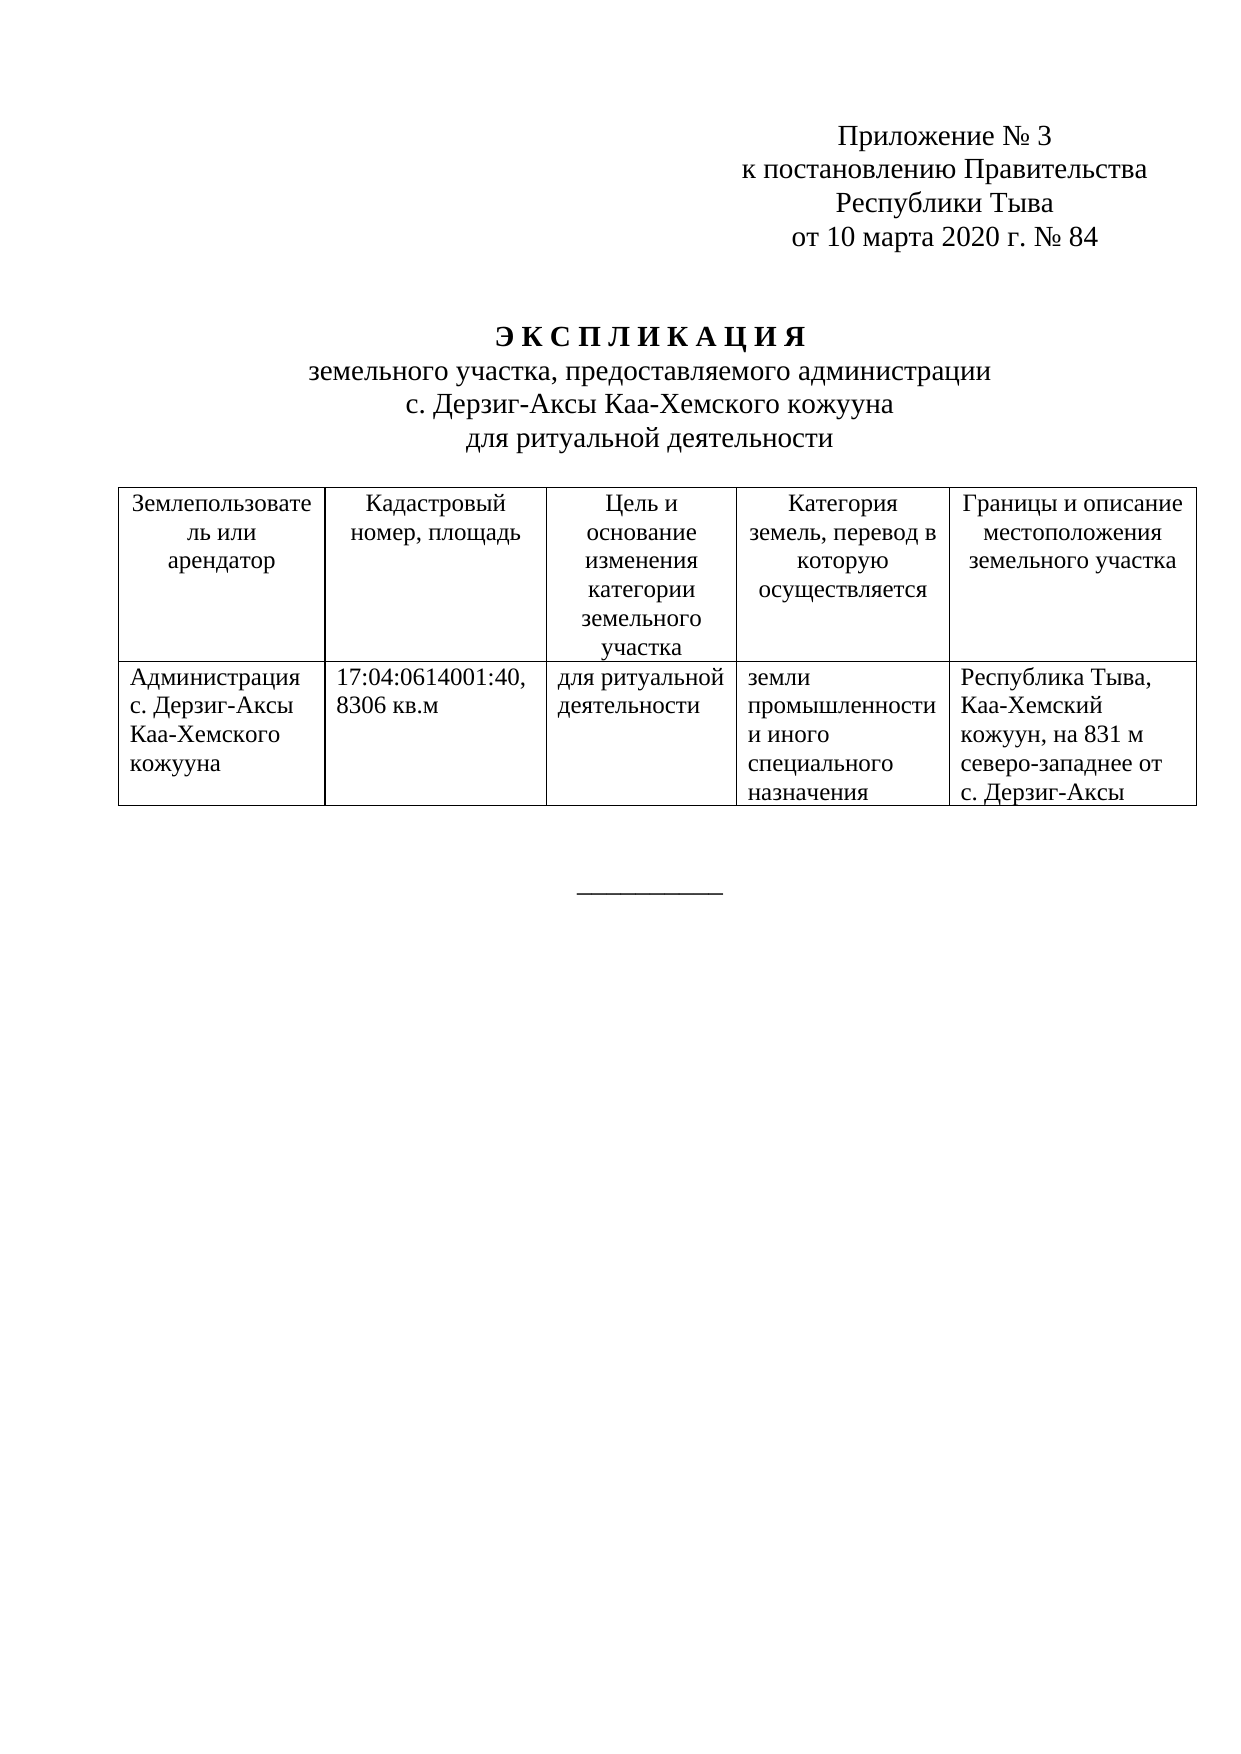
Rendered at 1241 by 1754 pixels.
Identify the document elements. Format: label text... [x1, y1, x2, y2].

table_cell Республика Тыва, Каа-Хемский кожуун, на 831 м северо-западнее от с. Дерзиг-Аксы [950, 662, 1196, 805]
table_header Границы и описание местоположения земельного участка [950, 488, 1196, 661]
table_header Кадастровый номер, площадь [326, 488, 546, 661]
text Республики Тыва [708, 185, 1181, 219]
table_cell для ритуальной деятельности [547, 662, 736, 805]
table_cell 17:04:0614001:40, 8306 кв.м [326, 662, 546, 805]
title __________ [118, 864, 1181, 897]
text к постановлению Правительства [708, 152, 1181, 185]
title земельного участка, предоставляемого администрации [118, 353, 1181, 386]
table_cell земли промышленности и иного специального назначения [737, 662, 949, 805]
table_header Категория земель, перевод в которую осуществляется [737, 488, 949, 661]
text от 10 марта 2020 г. № 84 [708, 219, 1181, 252]
title с. Дерзиг-Аксы Каа-Хемского кожууна [118, 386, 1181, 420]
title Э К С П Л И К А Ц И Я [118, 319, 1181, 353]
table_cell Администрация с. Дерзиг-Аксы Каа-Хемского кожууна [119, 662, 324, 805]
table_header Землепользователь или арендатор [119, 488, 324, 661]
text Приложение № 3 [708, 118, 1181, 152]
table_header Цель и основание изменения категории земельного участка [547, 488, 736, 661]
title для ритуальной деятельности [118, 420, 1181, 453]
